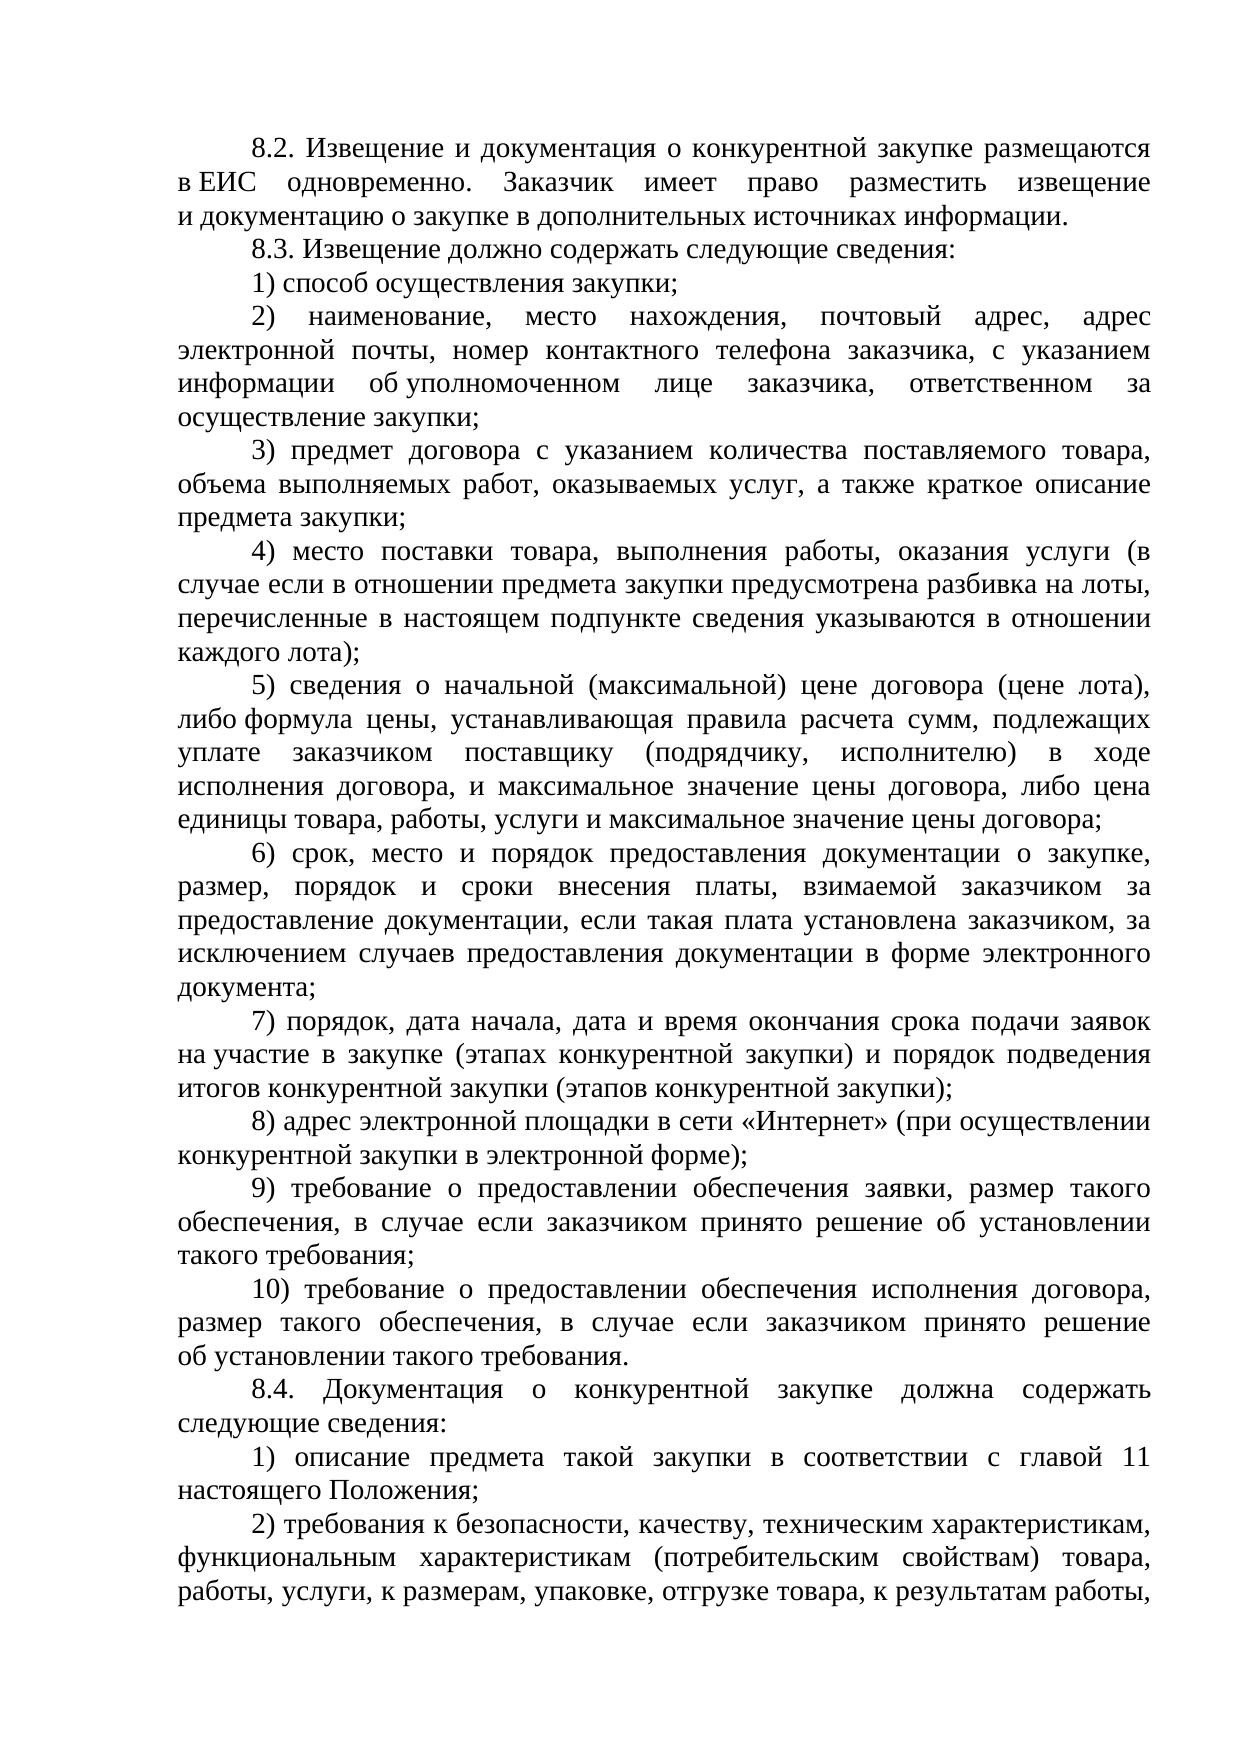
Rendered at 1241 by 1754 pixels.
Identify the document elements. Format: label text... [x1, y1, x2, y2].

text 7) порядок, дата начала, дата и время окончания срока подачи заявок на участие в закупке (этапах конкурентной закупки) и порядок подведения итогов конкурентной закупки (этапов конкурентной закупки); [177, 1003, 1152, 1103]
text 2) наименование, место нахождения, почтовый адрес, адрес электронной почты, номер контактного телефона заказчика, с указанием информации об уполномоченном лице заказчика, ответственном за осуществление закупки; [177, 298, 1152, 432]
text 5) сведения о начальной (максимальной) цене договора (цене лота), либо формула цены, устанавливающая правила расчета сумм, подлежащих уплате заказчиком поставщику (подрядчику, исполнителю) в ходе исполнения договора, и максимальное значение цены договора, либо цена единицы товара, работы, услуги и максимальное значение цены договора; [177, 667, 1152, 835]
text 8.3. Извещение должно содержать следующие сведения: [177, 231, 1152, 265]
text 8.4. Документация о конкурентной закупке должна содержать следующие сведения: [177, 1372, 1152, 1439]
text 10) требование о предоставлении обеспечения исполнения договора, размер такого обеспечения, в случае если заказчиком принято решение об установлении такого требования. [177, 1271, 1152, 1372]
text 9) требование о предоставлении обеспечения заявки, размер такого обеспечения, в случае если заказчиком принято решение об установлении такого требования; [177, 1170, 1152, 1271]
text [177, 1506, 1152, 1606]
text 4) место поставки товара, выполнения работы, оказания услуги (в случае если в отношении предмета закупки предусмотрена разбивка на лоты, перечисленные в настоящем подпункте сведения указываются в отношении каждого лота); [177, 533, 1152, 667]
text 8) адрес электронной площадки в сети «Интернет» (при осуществлении конкурентной закупки в электронной форме); [177, 1103, 1152, 1170]
text 8.2. Извещение и документация о конкурентной закупке размещаются в ЕИС одновременно. Заказчик имеет право разместить извещение и документацию о закупке в дополнительных источниках информации. [177, 131, 1152, 231]
text 6) срок, место и порядок предоставления документации о закупке, размер, порядок и сроки внесения платы, взимаемой заказчиком за предоставление документации, если такая плата установлена заказчиком, за исключением случаев предоставления документации в форме электронного документа; [177, 835, 1152, 1003]
text 1) описание предмета такой закупки в соответствии с главой 11 настоящего Положения; [177, 1439, 1152, 1506]
text 1) способ осуществления закупки; [177, 265, 1152, 298]
text 3) предмет договора с указанием количества поставляемого товара, объема выполняемых работ, оказываемых услуг, а также краткое описание предмета закупки; [177, 432, 1152, 533]
